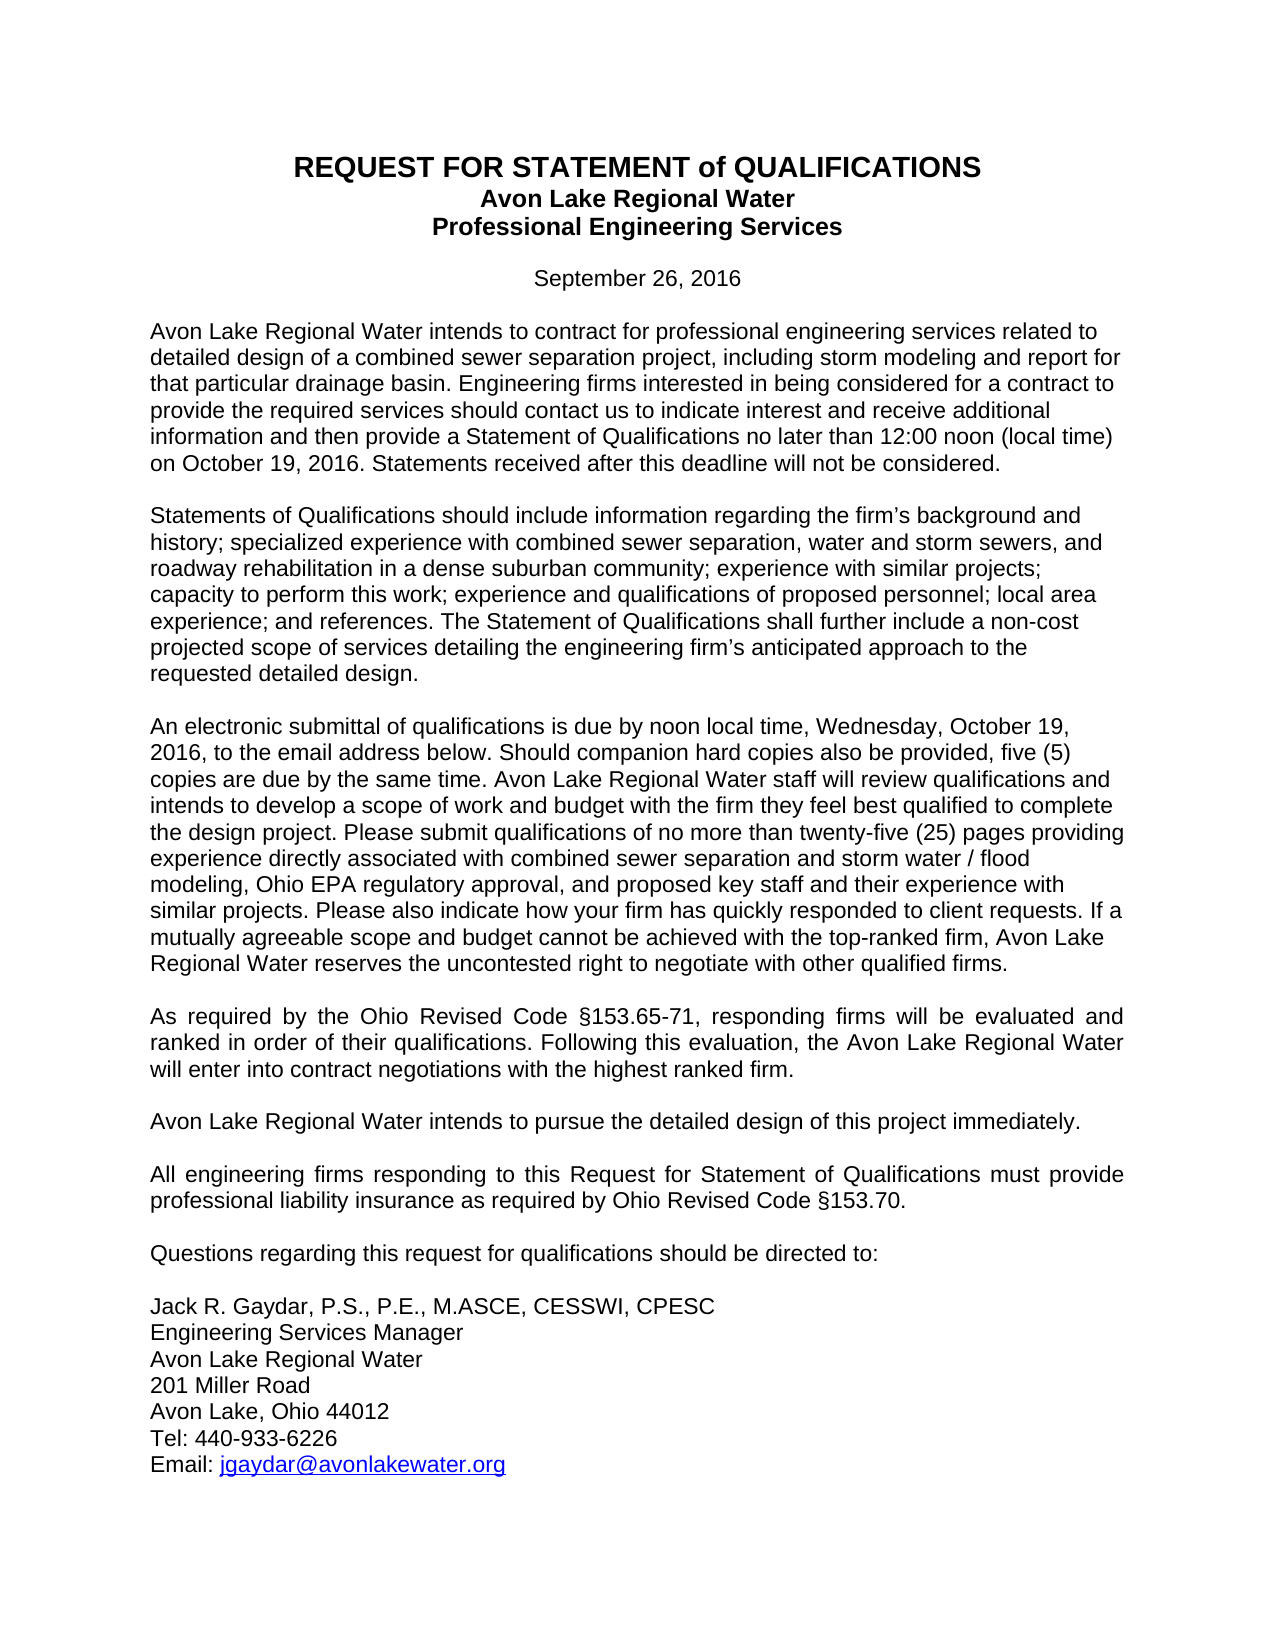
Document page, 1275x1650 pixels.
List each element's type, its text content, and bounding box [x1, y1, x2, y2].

text Statements of Qualifications should include information regarding the firm’s background and history; specialized experience with combined sewer separation, water and storm sewers, and roadway rehabilitation in a dense suburban community; experience with similar projects; capacity to perform this work; experience and qualifications of proposed personnel; local area experience; and references. The Statement of Qualifications shall further include a non-cost projected scope of services detailing the engineering firm’s anticipated approach to the requested detailed design. [150, 502, 1125, 687]
text An electronic submittal of qualifications is due by noon local time, Wednesday, October 19, 2016, to the email address below. Should companion hard copies also be provided, five (5) copies are due by the same time. Avon Lake Regional Water staff will review qualifications and intends to develop a scope of work and budget with the firm they feel best qualified to complete the design project. Please submit qualifications of no more than twenty-five (25) pages providing experience directly associated with combined sewer separation and storm water / flood modeling, Ohio EPA regulatory approval, and proposed key staff and their experience with similar projects. Please also indicate how your firm has quickly responded to client requests. If a mutually agreeable scope and budget cannot be achieved with the top-ranked firm, Avon Lake Regional Water reserves the uncontested right to negotiate with other qualified firms. [150, 713, 1125, 977]
text As required by the Ohio Revised Code §153.65-71, responding firms will be evaluated and ranked in order of their qualifications. Following this evaluation, the Avon Lake Regional Water will enter into contract negotiations with the highest ranked firm. [150, 1003, 1125, 1082]
text Avon Lake Regional Water [150, 183, 1125, 212]
text Questions regarding this request for qualifications should be directed to: [150, 1240, 1125, 1266]
text Avon Lake Regional Water [150, 1346, 1125, 1372]
text 44012 [150, 1398, 1125, 1424]
text Jack R. Gaydar, P.S., P.E., M.ASCE, CESSWI, CPESC [150, 1293, 1125, 1319]
text All engineering firms responding to this Request for Statement of Qualifications must provide professional liability insurance as required by Ohio Revised Code §153.70. [150, 1161, 1125, 1214]
text Tel: 440-933-6226 [150, 1424, 1125, 1451]
text Engineering Services Manager [150, 1319, 1125, 1346]
text Avon Lake Regional Water intends to contract for professional engineering services related to detailed design of a combined sewer separation project, including storm modeling and report for that particular drainage basin. Engineering firms interested in being considered for a contract to provide the required services should contact us to indicate interest and receive additional information and then provide a Statement of Qualifications no later than 12:00 noon (local time) on October 19, 2016. Statements received after this deadline will not be considered. [150, 318, 1125, 476]
text Avon Lake Regional Water intends to pursue the detailed design of this project immediately. [150, 1108, 1125, 1135]
text REQUEST FOR STATEMENT of QUALIFICATIONS [150, 150, 1125, 183]
text Email: jgaydar@avonlakewater.org [150, 1451, 1125, 1477]
text Professional Engineering Services [150, 212, 1125, 241]
text September 26, 2016 [150, 265, 1125, 291]
